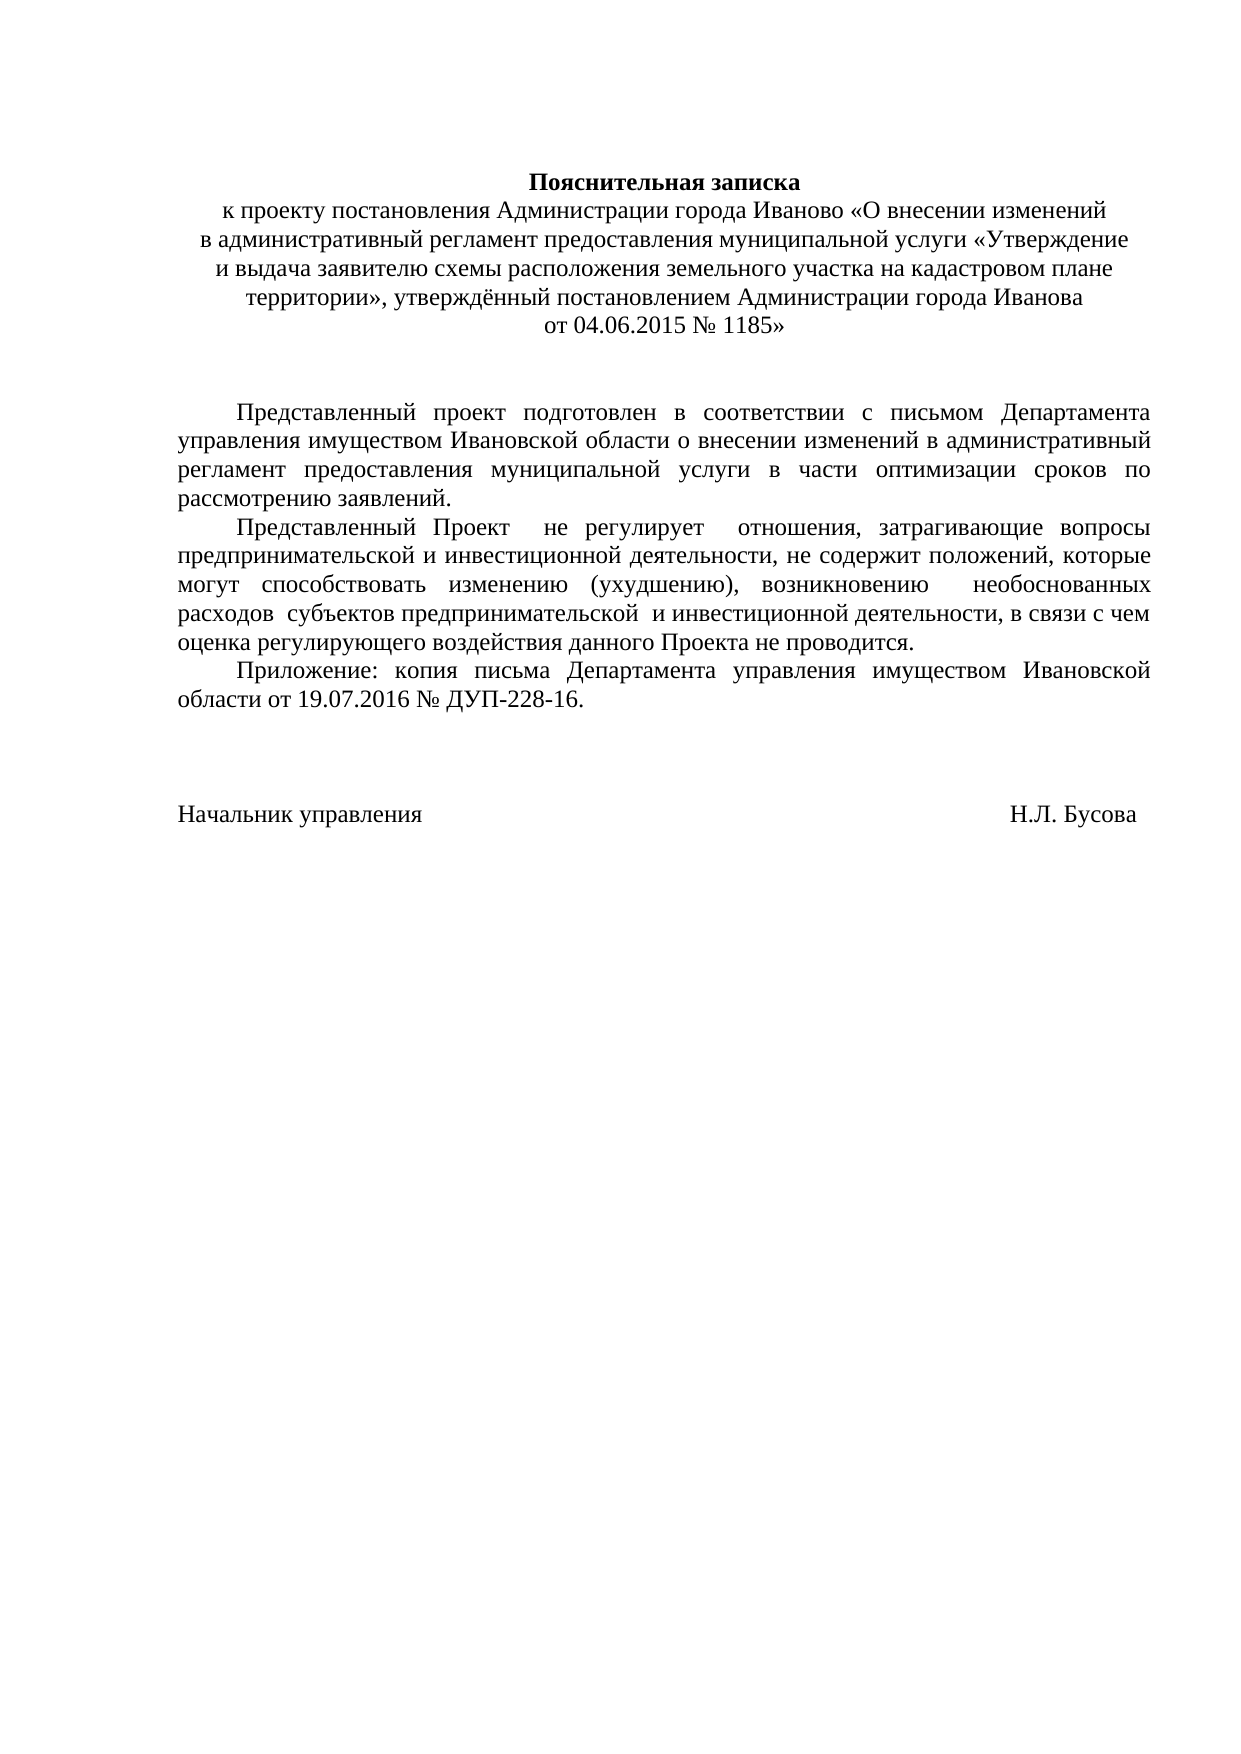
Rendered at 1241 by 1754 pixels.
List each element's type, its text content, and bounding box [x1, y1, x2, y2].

text Приложение: копия письма Департамента управления имуществом Ивановской области от 19.07.2016 № ДУП-228-16. [177, 655, 1152, 713]
text Пояснительная записка [177, 167, 1152, 195]
text Представленный проект подготовлен в соответствии с письмом Департамента управления имуществом Ивановской области о внесении изменений в административный регламент предоставления муниципальной услуги в части оптимизации сроков по рассмотрению заявлений. [177, 397, 1152, 512]
text Представленный Проект не регулирует отношения, затрагивающие вопросы предпринимательской и инвестиционной деятельности, не содержит положений, которые могут способствовать изменению (ухудшению), возникновению необоснованных расходов субъектов предпринимательской и инвестиционной деятельности, в связи с чем оценка регулирующего воздействия данного Проекта не проводится. [177, 512, 1152, 655]
text Начальник управления Н.Л. Бусова [177, 799, 1152, 828]
text к проекту постановления Администрации города Иваново «О внесении изменений в административный регламент предоставления муниципальной услуги «Утверждение и выдача заявителю схемы расположения земельного участка на кадастровом плане территории», утверждённый постановлением Администрации города Иванова от 04.06.2015 № 1185» [177, 195, 1152, 339]
